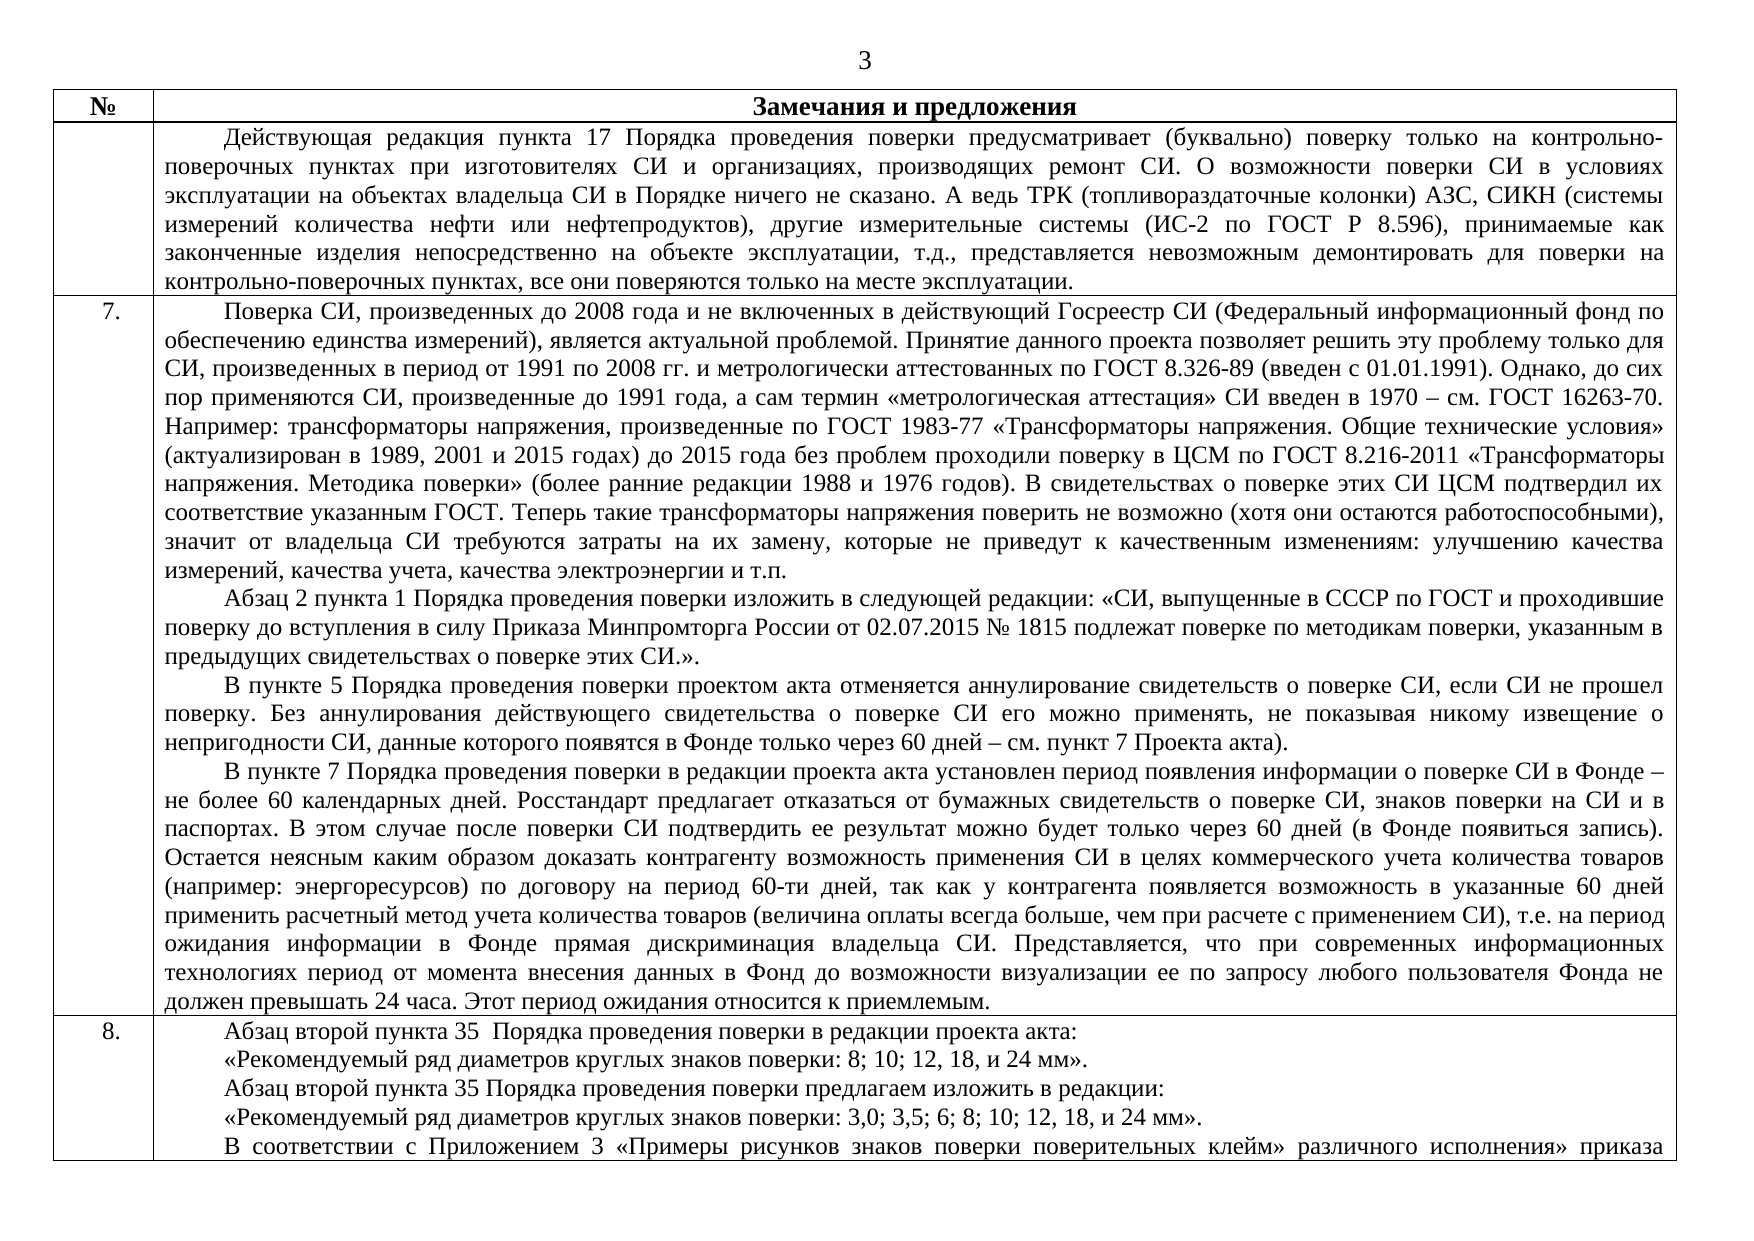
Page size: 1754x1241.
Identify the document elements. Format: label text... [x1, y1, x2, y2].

table_cell [54, 123, 153, 295]
table_header № [54, 90, 153, 121]
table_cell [154, 123, 1676, 295]
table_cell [154, 1016, 1676, 1159]
table_cell Поверка СИ, произведенных до 2008 года и не включенных в действующий Госреестр СИ (Федеральный информационный фонд по обеспечению единства измерений), является актуальной проблемой. Принятие данного проекта позволяет решить эту проблему только для СИ, произведенных в период от 1991 по 2008 гг. и метрологически аттестованных по ГОСТ 8.326-89 (введен с 01.01.1991). Однако, до сих пор применяются СИ, произведенные до 1991 года, а сам термин «метрологическая аттестация» СИ введен в 1970 – см. ГОСТ 16263-70. Например: трансформаторы напряжения, произведенные по ГОСТ 1983-77 «Трансформаторы напряжения. Общие технические условия» (актуализирован в 1989, 2001 и 2015 годах) до 2015 года без проблем проходили поверку в ЦСМ по ГОСТ 8.216-2011 «Трансформаторы напряжения. Методика поверки» (более ранние редакции 1988 и 1976 годов). В свидетельствах о поверке этих СИ ЦСМ подтвердил их соответствие указанным ГОСТ. Теперь такие трансформаторы напряжения поверить не возможно (хотя они остаются работоспособными), значит от владельца СИ требуются затраты на их замену, которые не приведут к качественным изменениям: улучшению качества измерений, качества учета, качества электроэнергии и т.п. Абзац 2 пункта 1 Порядка проведения поверки изложить в следующей редакции: «СИ, выпущенные в СССР по ГОСТ и проходившие поверку до вступления в силу Приказа Минпромторга России от 02.07.2015 № 1815 подлежат поверке по методикам поверки, указанным в предыдущих свидетельствах о поверке этих СИ.». В пункте 5 Порядка проведения поверки проектом акта отменяется аннулирование свидетельств о поверке СИ, если СИ не прошел поверку. Без аннулирования действующего свидетельства о поверке СИ его можно применять, не показывая никому извещение о непригодности СИ, данные которого появятся в Фонде только через 60 дней – см. пункт 7 Проекта акта). В пункте 7 Порядка проведения поверки в редакции проекта акта установлен период появления информации о поверке СИ в Фонде – не более 60 календарных дней. Росстандарт предлагает отказаться от бумажных свидетельств о поверке СИ, знаков поверки на СИ и в паспортах. В этом случае после поверки СИ подтвердить ее результат можно будет только через 60 дней (в Фонде появиться запись). Остается неясным каким образом доказать контрагенту возможность применения СИ в целях коммерческого учета количества товаров (например: энергоресурсов) по договору на период 60-ти дней, так как у контрагента появляется возможность в указанные 60 дней применить расчетный метод учета количества товаров (величина оплаты всегда больше, чем при расчете с применением СИ), т.е. на период ожидания информации в Фонде прямая дискриминация владельца СИ. Представляется, что при современных информационных технологиях период от момента внесения данных в Фонд до возможности визуализации ее по запросу любого пользователя Фонда не должен превышать 24 часа. Этот период ожидания относится к приемлемым. [154, 296, 1676, 1015]
table_header Замечания и предложения [154, 90, 1676, 121]
table_cell [54, 296, 153, 1015]
table_cell [54, 1016, 153, 1159]
